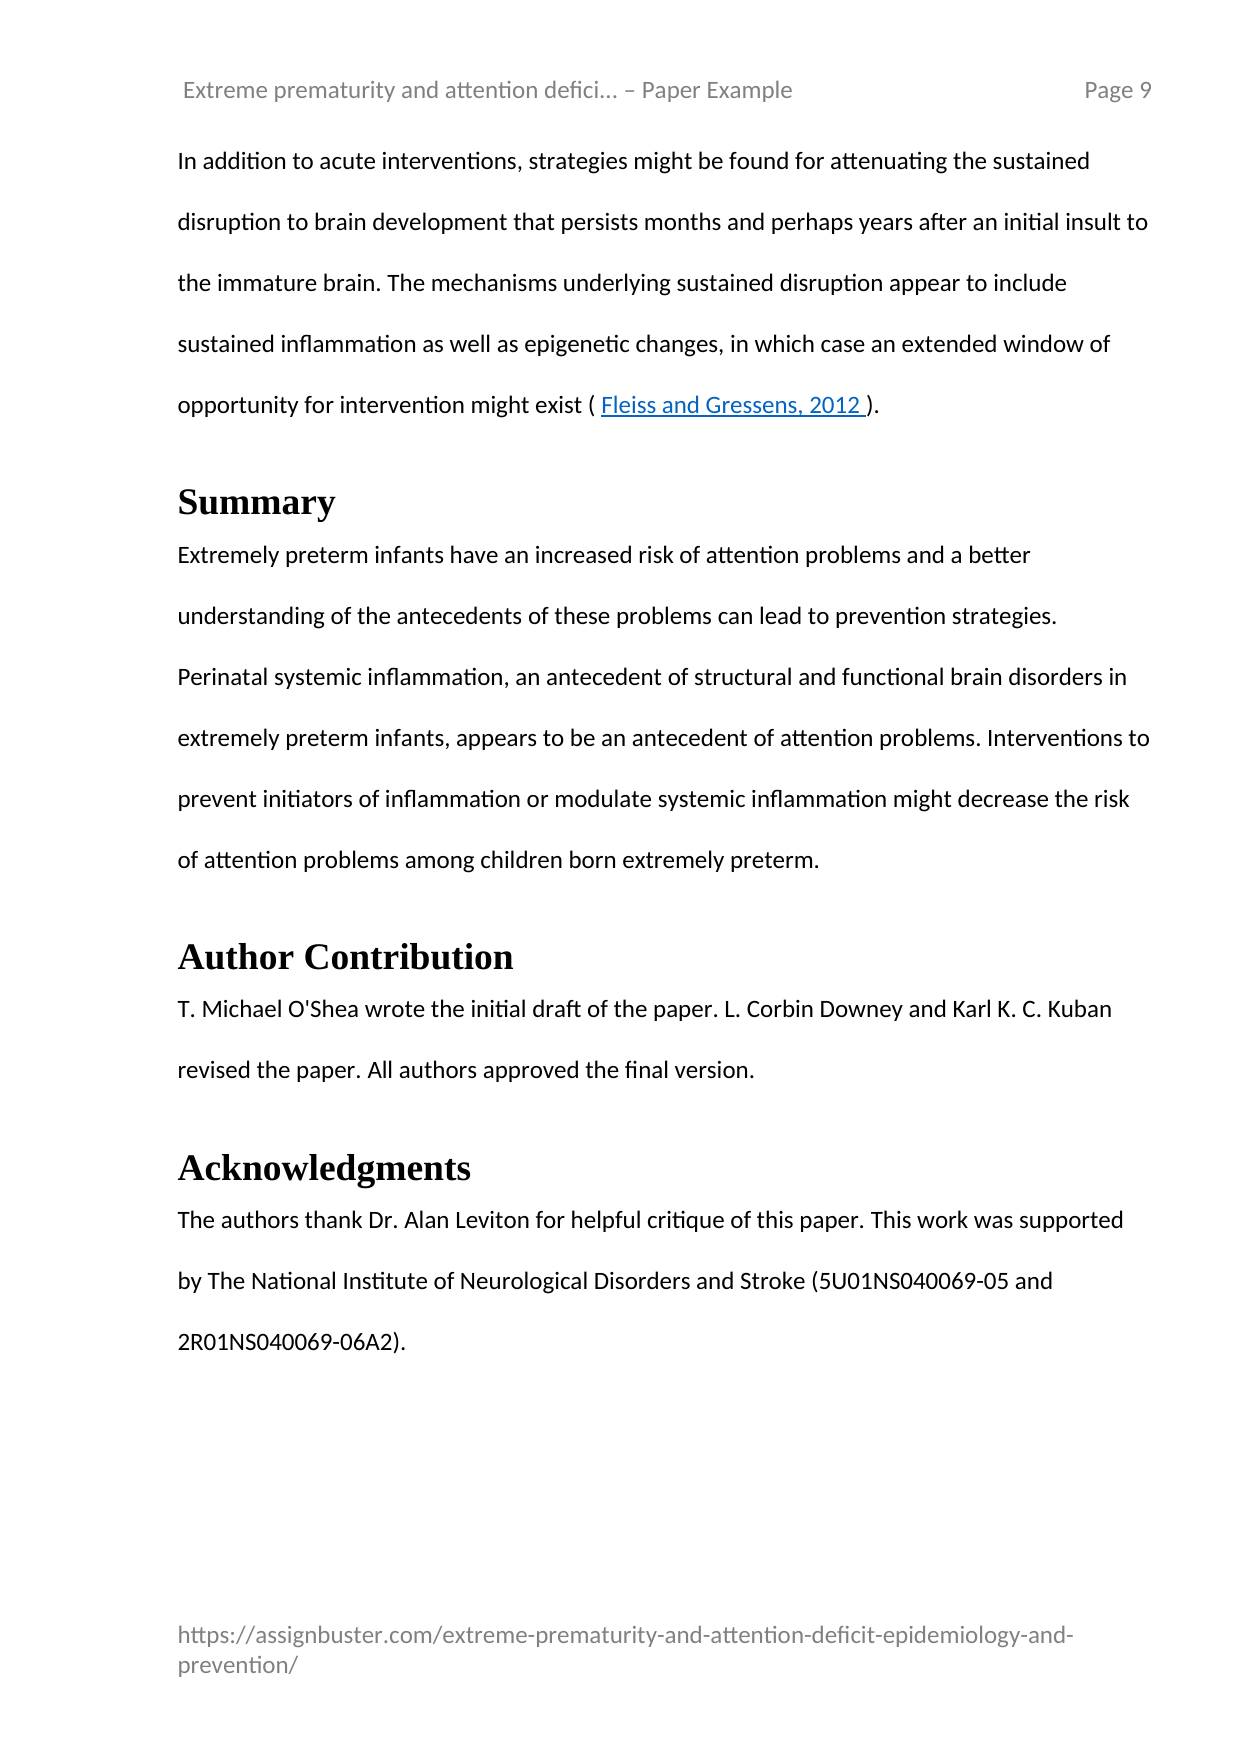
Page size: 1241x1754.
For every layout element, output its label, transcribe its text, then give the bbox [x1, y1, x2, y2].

subtitle Author Contribution [177, 934, 1152, 978]
subtitle Summary [177, 480, 1152, 523]
text The authors thank Dr. Alan Leviton for helpful critique of this paper. This work was supported by The National Institute of Neurological Disorders and Stroke (5U01NS040069-05 and 2R01NS040069-06A2). [177, 1204, 1152, 1357]
text Extremely preterm infants have an increased risk of attention problems and a better understanding of the antecedents of these problems can lead to prevention strategies. Perinatal systemic inflammation, an antecedent of structural and functional brain disorders in extremely preterm infants, appears to be an antecedent of attention problems. Interventions to prevent initiators of inflammation or modulate systemic inflammation might decrease the risk of attention problems among children born extremely preterm. [177, 539, 1152, 874]
subtitle Acknowledgments [177, 1145, 1152, 1188]
text T. Michael O'Shea wrote the initial draft of the paper. L. Corbin Downey and Karl K. C. Kuban revised the paper. All authors approved the final version. [177, 993, 1152, 1085]
text In addition to acute interventions, strategies might be found for attenuating the sustained disruption to brain development that persists months and perhaps years after an initial insult to the immature brain. The mechanisms underlying sustained disruption appear to include sustained inflammation as well as epigenetic changes, in which case an extended window of opportunity for intervention might exist ( Fleiss and Gressens, 2012 ). [177, 145, 1152, 420]
